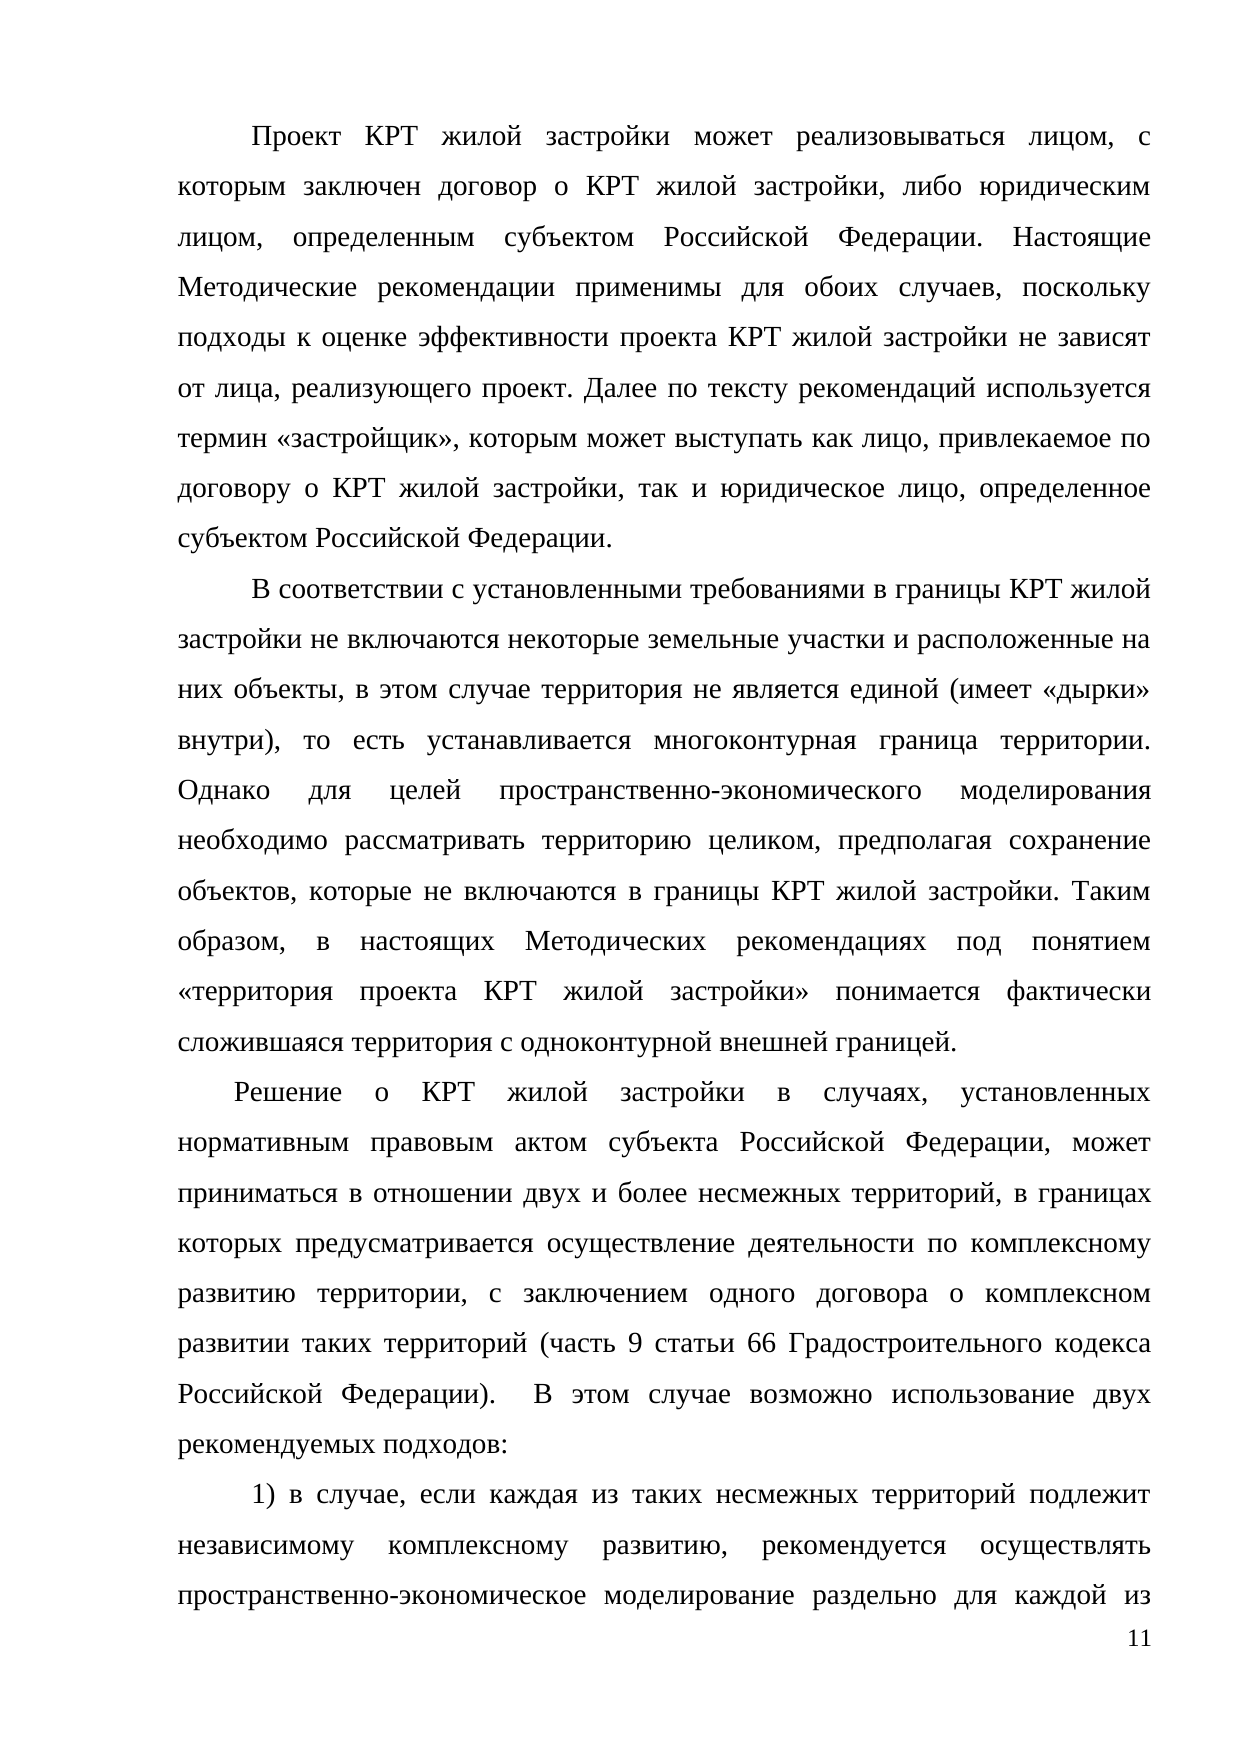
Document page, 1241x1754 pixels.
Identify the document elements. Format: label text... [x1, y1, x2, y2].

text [177, 1477, 1152, 1611]
text В соответствии с установленными требованиями в границы КРТ жилой застройки не включаются некоторые земельные участки и расположенные на них объекты, в этом случае территория не является единой (имеет «дырки» внутри), то есть устанавливается многоконтурная граница территории. Однако для целей пространственно-экономического моделирования необходимо рассматривать территорию целиком, предполагая сохранение объектов, которые не включаются в границы КРТ жилой застройки. Таким образом, в настоящих Методических рекомендациях под понятием «территория проекта КРТ жилой застройки» понимается фактически сложившаяся территория с одноконтурной внешней границей. [177, 571, 1152, 1057]
text Решение о КРТ жилой застройки в случаях, установленных нормативным правовым актом субъекта Российской Федерации, может приниматься в отношении двух и более несмежных территорий, в границах которых предусматривается осуществление деятельности по комплексному развитию территории, с заключением одного договора о комплексном развитии таких территорий (часть 9 статьи 66 Градостроительного кодекса Российской Федерации). В этом случае возможно использование двух рекомендуемых подходов: [177, 1074, 1152, 1460]
text Проект КРТ жилой застройки может реализовываться лицом, с которым заключен договор о КРТ жилой застройки, либо юридическим лицом, определенным субъектом Российской Федерации. Настоящие Методические рекомендации применимы для обоих случаев, поскольку подходы к оценке эффективности проекта КРТ жилой застройки не зависят от лица, реализующего проект. Далее по тексту рекомендаций используется термин «застройщик», которым может выступать как лицо, привлекаемое по договору о КРТ жилой застройки, так и юридическое лицо, определенное субъектом Российской Федерации. [177, 118, 1152, 554]
